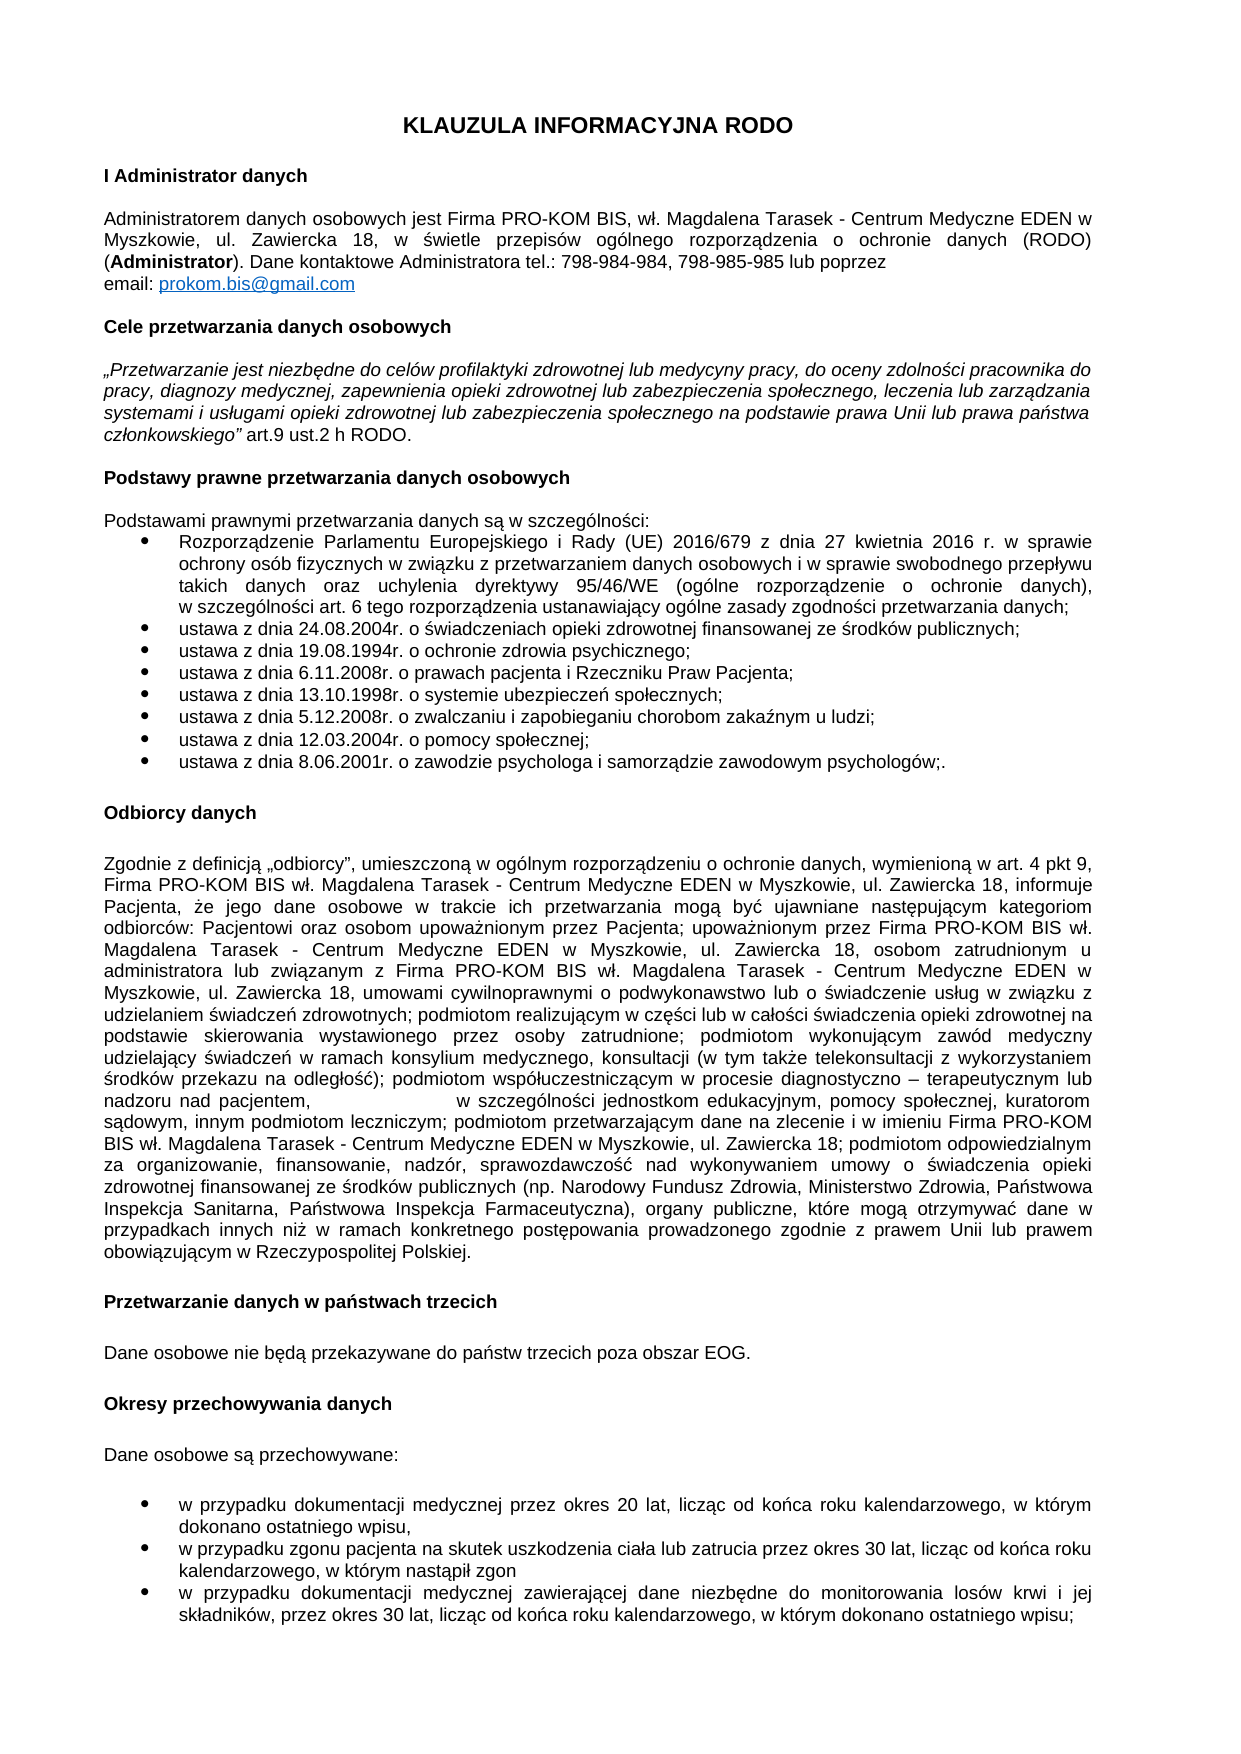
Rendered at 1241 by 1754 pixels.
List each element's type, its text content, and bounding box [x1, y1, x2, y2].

text Cele przetwarzania danych osobowych [103, 316, 1093, 337]
list w przypadku dokumentacji medycznej zawierającej dane niezbędne do monitorowania losów krwi i jej składników, przez okres 30 lat, licząc od końca roku kalendarzowego, w którym dokonano ostatniego wpisu; [141, 1581, 1093, 1625]
text Administratorem danych osobowych jest Firma PRO-KOM BIS, wł. Magdalena Tarasek - Centrum Medyczne EDEN w Myszkowie, ul. Zawiercka 18, w świetle przepisów ogólnego rozporządzenia o ochronie danych (RODO) (Administrator). Dane kontaktowe Administratora tel.: 798-984-984, 798-985-985 lub poprzez [103, 208, 1093, 272]
text Podstawami prawnymi przetwarzania danych są w szczególności: [103, 509, 1093, 531]
list ustawa z dnia 5.12.2008r. o zwalczaniu i zapobieganiu chorobom zakaźnym u ludzi; [141, 706, 1093, 728]
text Przetwarzanie danych w państwach trzecich [103, 1291, 1093, 1313]
list Rozporządzenie Parlamentu Europejskiego i Rady (UE) 2016/679 z dnia 27 kwietnia 2016 r. w sprawie ochrony osób fizycznych w związku z przetwarzaniem danych osobowych i w sprawie swobodnego przepływu takich danych oraz uchylenia dyrektywy 95/46/WE (ogólne rozporządzenie o ochronie danych), w szczególności art. 6 tego rozporządzenia ustanawiający ogólne zasady zgodności przetwarzania danych; [141, 531, 1093, 618]
list ustawa z dnia 8.06.2001r. o zawodzie psychologa i samorządzie zawodowym psychologów;. [141, 750, 1093, 772]
list w przypadku dokumentacji medycznej przez okres 20 lat, licząc od końca roku kalendarzowego, w którym dokonano ostatniego wpisu, [141, 1494, 1093, 1538]
list w przypadku zgonu pacjenta na skutek uszkodzenia ciała lub zatrucia przez okres 30 lat, licząc od końca roku kalendarzowego, w którym nastąpił zgon [141, 1538, 1093, 1581]
list ustawa z dnia 6.11.2008r. o prawach pacjenta i Rzeczniku Praw Pacjenta; [141, 662, 1093, 684]
list ustawa z dnia 13.10.1998r. o systemie ubezpieczeń społecznych; [141, 684, 1093, 706]
text Zgodnie z definicją „odbiorcy”, umieszczoną w ogólnym rozporządzeniu o ochronie danych, wymienioną w art. 4 pkt 9, Firma PRO-KOM BIS wł. Magdalena Tarasek - Centrum Medyczne EDEN w Myszkowie, ul. Zawiercka 18, informuje Pacjenta, że jego dane osobowe w trakcie ich przetwarzania mogą być ujawniane następującym kategoriom odbiorców: Pacjentowi oraz osobom upoważnionym przez Pacjenta; upoważnionym przez Firma PRO-KOM BIS wł. Magdalena Tarasek - Centrum Medyczne EDEN w Myszkowie, ul. Zawiercka 18, osobom zatrudnionym u administratora lub związanym z Firma PRO-KOM BIS wł. Magdalena Tarasek - Centrum Medyczne EDEN w Myszkowie, ul. Zawiercka 18, umowami cywilnoprawnymi o podwykonawstwo lub o świadczenie usług w związku z udzielaniem świadczeń zdrowotnych; podmiotom realizującym w części lub w całości świadczenia opieki zdrowotnej na podstawie skierowania wystawionego przez osoby zatrudnione; podmiotom wykonującym zawód medyczny udzielający świadczeń w ramach konsylium medycznego, konsultacji (w tym także telekonsultacji z wykorzystaniem środków przekazu na odległość); podmiotom współuczestniczącym w procesie diagnostyczno – terapeutycznym lub nadzoru nad pacjentem, w szczególności jednostkom edukacyjnym, pomocy społecznej, kuratorom sądowym, innym podmiotom leczniczym; podmiotom przetwarzającym dane na zlecenie i w imieniu Firma PRO-KOM BIS wł. Magdalena Tarasek - Centrum Medyczne EDEN w Myszkowie, ul. Zawiercka 18; podmiotom odpowiedzialnym za organizowanie, finansowanie, nadzór, sprawozdawczość nad wykonywaniem umowy o świadczenia opieki zdrowotnej finansowanej ze środków publicznych (np. Narodowy Fundusz Zdrowia, Ministerstwo Zdrowia, Państwowa Inspekcja Sanitarna, Państwowa Inspekcja Farmaceutyczna), organy publiczne, które mogą otrzymywać dane w przypadkach innych niż w ramach konkretnego postępowania prowadzonego zgodnie z prawem Unii lub prawem obowiązującym w Rzeczypospolitej Polskiej. [103, 852, 1093, 1262]
list ustawa z dnia 19.08.1994r. o ochronie zdrowia psychicznego; [141, 640, 1093, 662]
text email: prokom.bis@gmail.com [103, 272, 1093, 294]
text Podstawy prawne przetwarzania danych osobowych [103, 466, 1093, 488]
list ustawa z dnia 24.08.2004r. o świadczeniach opieki zdrowotnej finansowanej ze środków publicznych; [141, 618, 1093, 640]
text Okresy przechowywania danych [103, 1393, 1093, 1414]
text I Administrator danych [103, 164, 1093, 186]
text „Przetwarzanie jest niezbędne do celów profilaktyki zdrowotnej lub medycyny pracy, do oceny zdolności pracownika do pracy, diagnozy medycznej, zapewnienia opieki zdrowotnej lub zabezpieczenia społecznego, leczenia lub zarządzania systemami i usługami opieki zdrowotnej lub zabezpieczenia społecznego na podstawie prawa Unii lub prawa państwa członkowskiego” art.9 ust.2 h RODO. [103, 359, 1093, 445]
text Dane osobowe są przechowywane: [103, 1443, 1093, 1465]
text Odbiorcy danych [103, 802, 1093, 823]
text Dane osobowe nie będą przekazywane do państw trzecich poza obszar EOG. [103, 1342, 1093, 1363]
list ustawa z dnia 12.03.2004r. o pomocy społecznej; [141, 728, 1093, 750]
text KLAUZULA INFORMACYJNA RODO [103, 112, 1093, 138]
